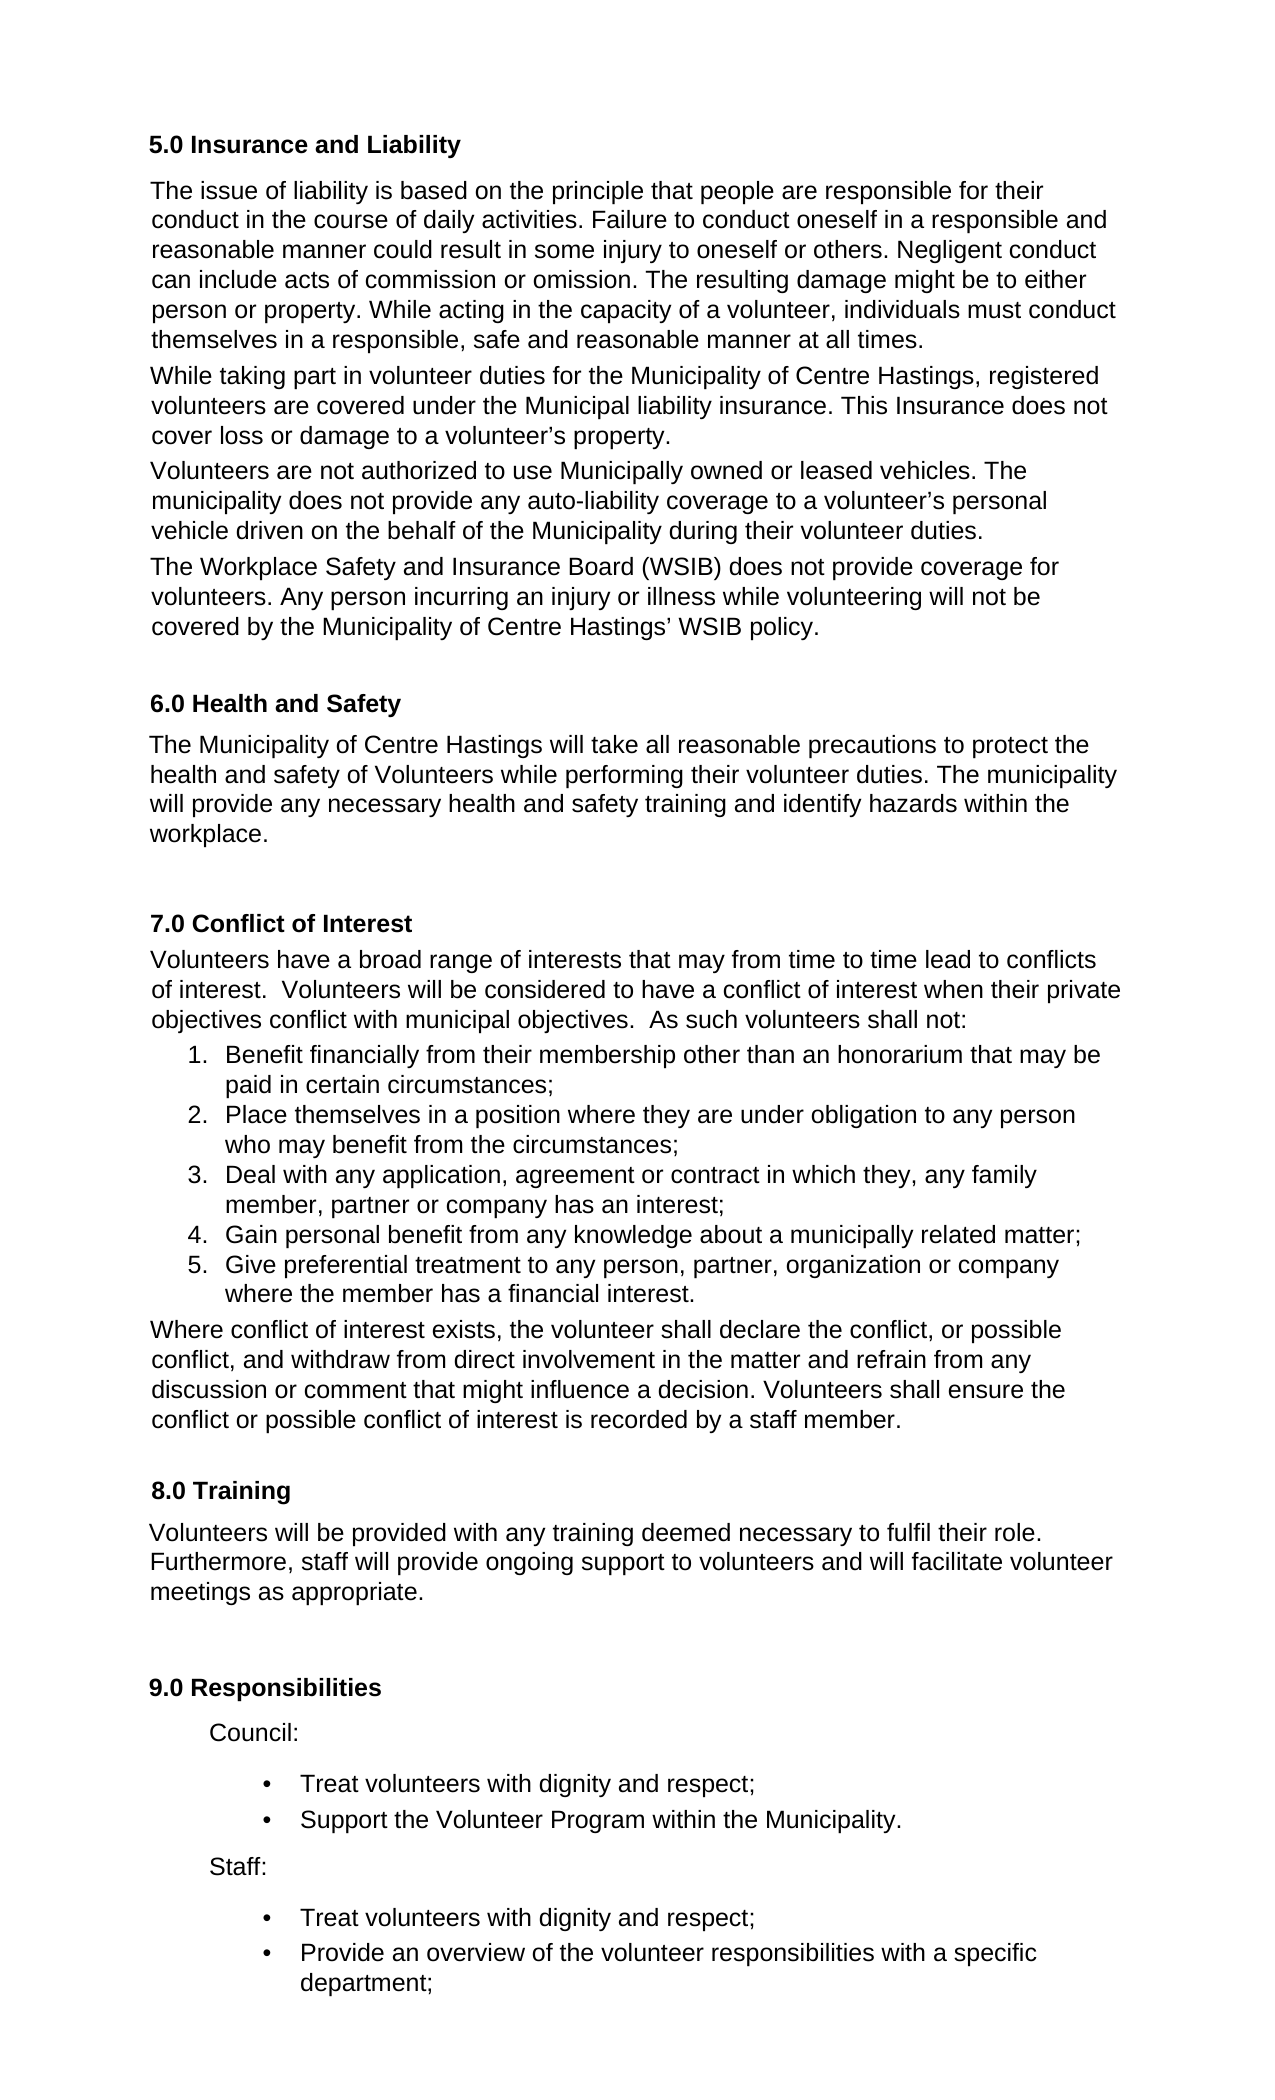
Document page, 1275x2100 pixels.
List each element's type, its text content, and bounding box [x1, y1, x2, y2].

list Support the Volunteer Program within the Municipality. [262, 1805, 1124, 1834]
list Deal with any application, agreement or contract in which they, any family member, partner or company has an interest; [187, 1160, 1124, 1218]
text Staff: [209, 1852, 1154, 1880]
list Gain personal benefit from any knowledge about a municipally related matter; [187, 1220, 1124, 1248]
list Give preferential treatment to any person, partner, organization or company where the member has a financial interest. [187, 1249, 1124, 1308]
text 8.0 Training [151, 1476, 1124, 1505]
text 6.0 Health and Safety [150, 688, 1124, 717]
list Treat volunteers with dignity and respect; [262, 1902, 1124, 1931]
list Benefit financially from their membership other than an honorarium that may be paid in certain circumstances; [187, 1040, 1124, 1099]
subtitle 5.0 Insurance and Liability [148, 130, 1124, 159]
list Place themselves in a position where they are under obligation to any person who may benefit from the circumstances; [187, 1100, 1124, 1159]
text The issue of liability is based on the principle that people are responsible for their conduct in the course of daily activities. Failure to conduct oneself in a responsible and reasonable manner could result in some injury to oneself or others. Negligent conduct can include acts of commission or omission. The resulting damage might be to either person or property. While acting in the capacity of a volunteer, individuals must conduct themselves in a responsible, safe and reasonable manner at all times. [150, 176, 1124, 354]
list Treat volunteers with dignity and respect; [262, 1769, 1124, 1798]
text Volunteers will be provided with any training deemed necessary to fulfil their role. Furthermore, staff will provide ongoing support to volunteers and will facilitate volunteer meetings as appropriate. [148, 1517, 1124, 1606]
text The Municipality of Centre Hastings will take all reasonable precautions to protect the health and safety of Volunteers while performing their volunteer duties. The municipality will provide any necessary health and safety training and identify hazards within the workplace. [148, 730, 1124, 848]
list Provide an overview of the volunteer responsibilities with a specific department; [262, 1938, 1124, 1997]
text Volunteers have a broad range of interests that may from time to time lead to conflicts of interest. Volunteers will be considered to have a conflict of interest when their private objectives conflict with municipal objectives. As such volunteers shall not: [150, 945, 1124, 1033]
text Volunteers are not authorized to use Municipally owned or leased vehicles. The municipality does not provide any auto-liability coverage to a volunteer’s personal vehicle driven on the behalf of the Municipality during their volunteer duties. [150, 456, 1124, 545]
text 7.0 Conflict of Interest [150, 909, 1124, 938]
text While taking part in volunteer duties for the Municipality of Centre Hastings, registered volunteers are covered under the Municipal liability insurance. This Insurance does not cover loss or damage to a volunteer’s property. [150, 361, 1124, 449]
text The Workplace Safety and Insurance Board (WSIB) does not provide coverage for volunteers. Any person incurring an injury or illness while volunteering will not be covered by the Municipality of Centre Hastings’ WSIB policy. [150, 552, 1124, 640]
text Where conflict of interest exists, the volunteer shall declare the conflict, or possible conflict, and withdraw from direct involvement in the matter and refrain from any discussion or comment that might influence a decision. Volunteers shall ensure the conflict or possible conflict of interest is recorded by a staff member. [150, 1315, 1124, 1434]
text Council: [209, 1718, 1124, 1747]
subtitle 9.0 Responsibilities [148, 1672, 1124, 1701]
